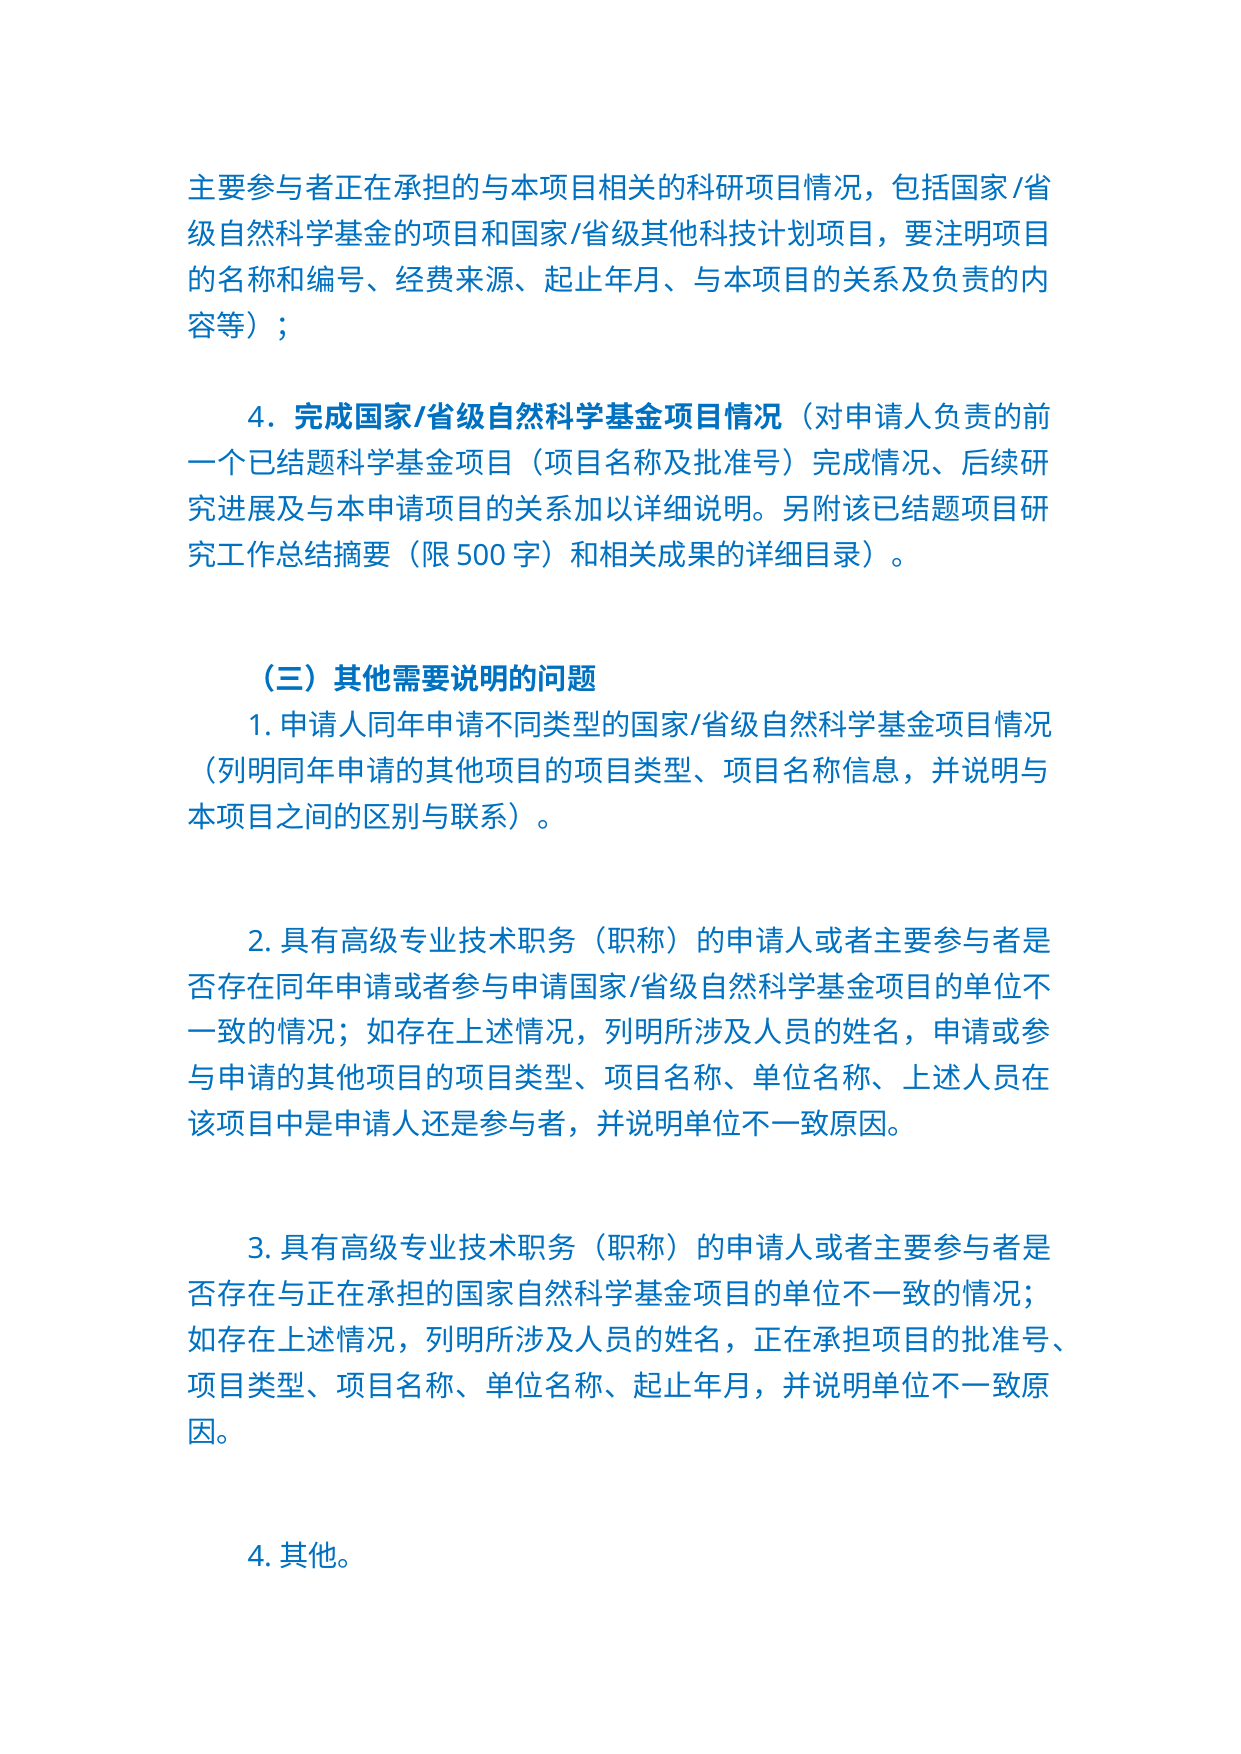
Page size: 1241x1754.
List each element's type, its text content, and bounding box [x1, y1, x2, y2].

text 3. 具有高级专业技术职务（职称）的申请人或者主要参与者是否存在与正在承担的国家自然科学基金项目的单位不一致的情况；如存在上述情况，列明所涉及人员的姓名，正在承担项目的批准号、项目类型、项目名称、单位名称、起止年月，并说明单位不一致原因。 [187, 1222, 1053, 1451]
text 4．完成国家/省级自然科学基金项目情况（对申请人负责的前一个已结题科学基金项目（项目名称及批准号）完成情况、后续研究进展及与本申请项目的关系加以详细说明。另附该已结题项目研究工作总结摘要（限500字）和相关成果的详细目录）。 [187, 391, 1053, 574]
text 1. 申请人同年申请不同类型的国家/省级自然科学基金项目情况（列明同年申请的其他项目的项目类型、项目名称信息，并说明与本项目之间的区别与联系）。 [187, 699, 1053, 836]
text （三）其他需要说明的问题 [187, 653, 1053, 699]
text 4. 其他。 [187, 1529, 1053, 1575]
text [187, 162, 1053, 345]
text 2. 具有高级专业技术职务（职称）的申请人或者主要参与者是否存在同年申请或者参与申请国家/省级自然科学基金项目的单位不一致的情况；如存在上述情况，列明所涉及人员的姓名，申请或参与申请的其他项目的项目类型、项目名称、单位名称、上述人员在该项目中是申请人还是参与者，并说明单位不一致原因。 [187, 914, 1053, 1144]
